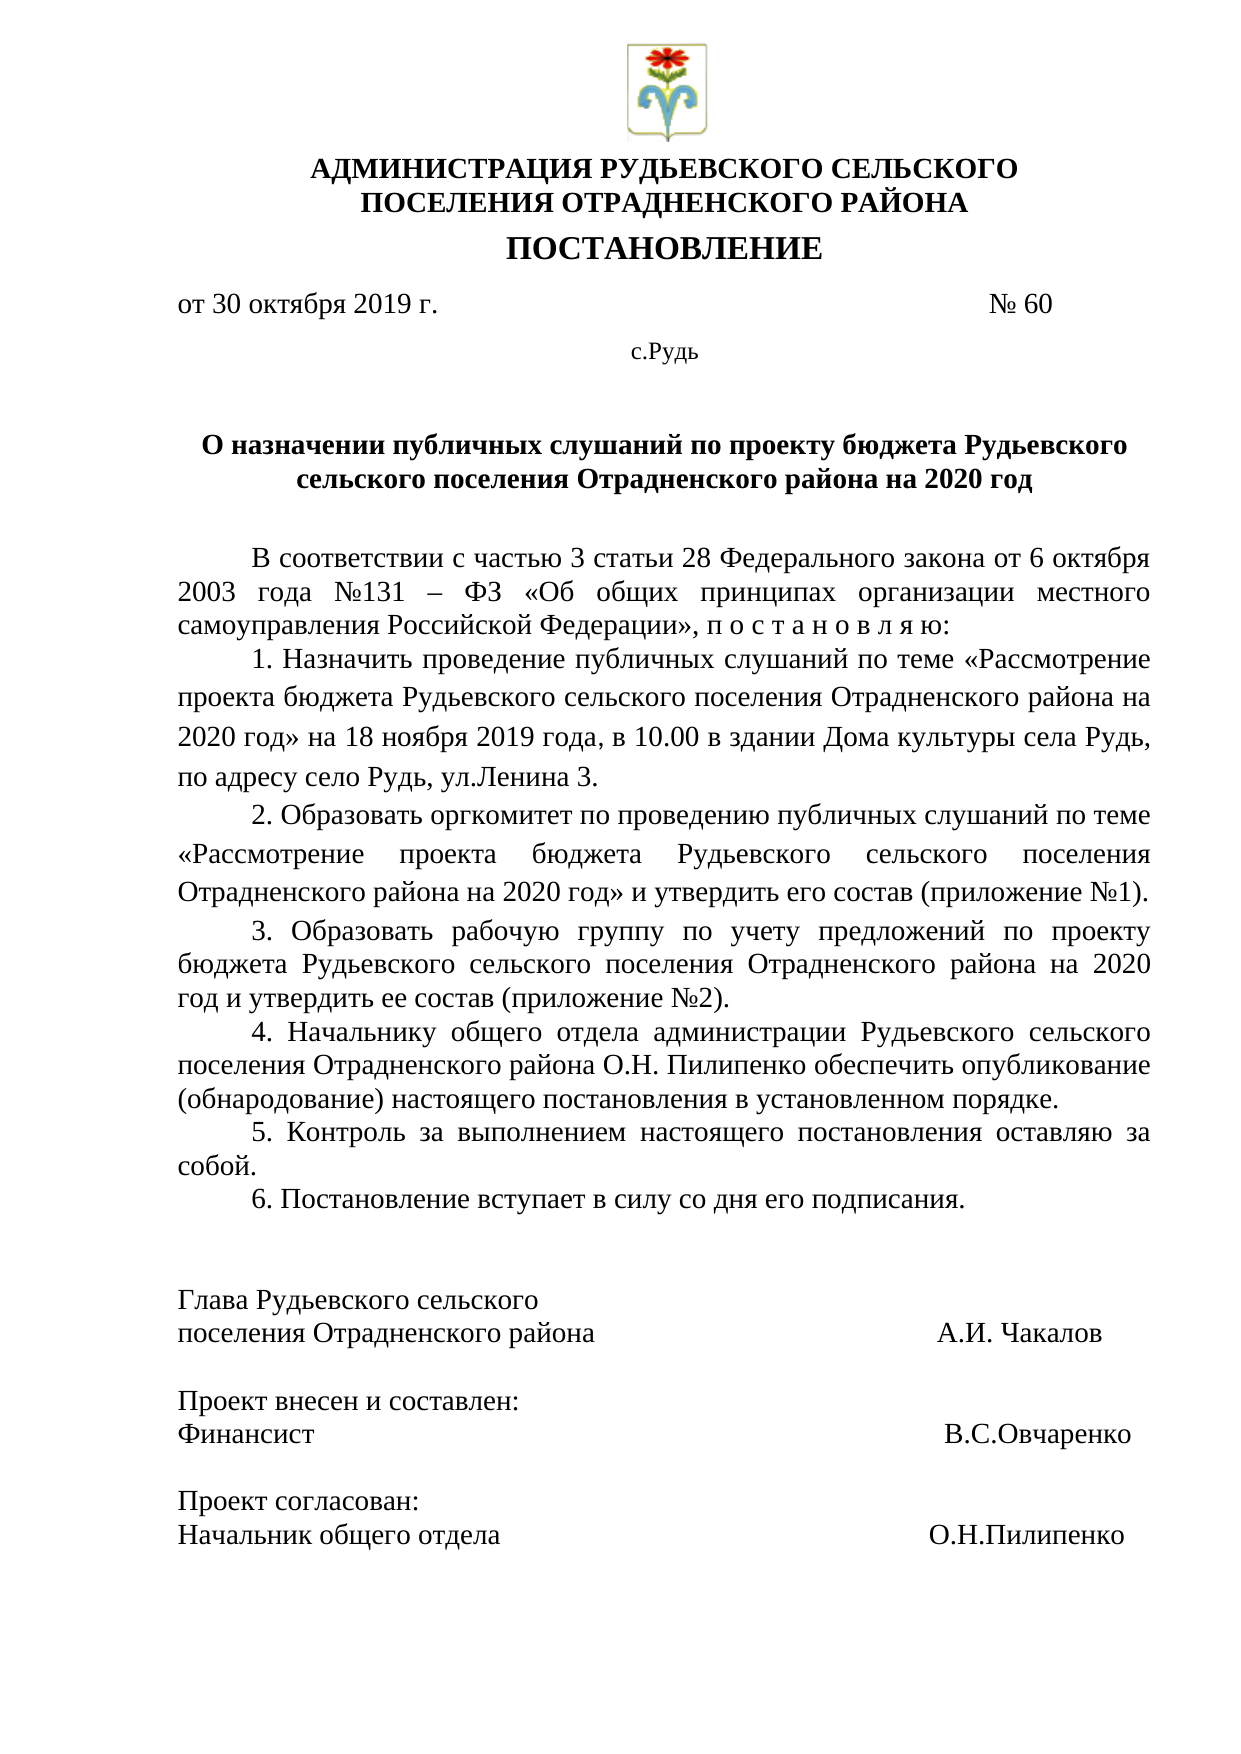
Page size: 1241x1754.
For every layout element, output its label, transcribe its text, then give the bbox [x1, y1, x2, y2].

text Проект согласован: [177, 1483, 1152, 1517]
text 4. Начальнику общего отдела администрации Рудьевского сельского поселения Отрадненского района О.Н. Пилипенко обеспечить опубликование (обнародование) настоящего постановления в установленном порядке. [177, 1014, 1152, 1114]
text Глава Рудьевского сельского [177, 1282, 1152, 1316]
text ПОСТАНОВЛЕНИЕ [177, 228, 1152, 267]
text Проект внесен и составлен: [177, 1383, 1152, 1416]
text В соответствии с частью 3 статьи 28 Федерального закона от 6 октября 2003 года №131 – ФЗ «Об общих принципах организации местного самоуправления Российской Федерации», п о с т а н о в л я ю: [177, 540, 1152, 641]
text поселения Отрадненского района А.И. Чакалов [177, 1316, 1152, 1349]
text 6. Постановление вступает в силу со дня его подписания. [177, 1181, 1152, 1215]
text 5. Контроль за выполнением настоящего постановления оставляю за собой. [177, 1114, 1152, 1181]
text АДМИНИСТРАЦИЯ РУДЬЕВСКОГО СЕЛЬСКОГО [177, 152, 1152, 185]
picture [627, 43, 709, 142]
text ПОСЕЛЕНИЯ ОТРАДНЕНСКОГО РАЙОНА [177, 185, 1152, 219]
text 1. Назначить проведение публичных слушаний по теме «Рассмотрение проекта бюджета Рудьевского сельского поселения Отрадненского района на 2020 год» на 18 ноября 2019 года, в 10.00 в здании Дома культуры села Рудь, по адресу село Рудь, ул.Ленина 3. [177, 641, 1152, 792]
text О назначении публичных слушаний по проекту бюджета Рудьевского сельского поселения Отрадненского района на 2020 год [177, 427, 1152, 494]
text Начальник общего отдела О.Н.Пилипенко [177, 1517, 1152, 1550]
text с.Рудь [177, 336, 1152, 365]
text Финансист В.С.Овчаренко [177, 1416, 1152, 1450]
text от 30 октября 2019 г. № 60 [177, 286, 1152, 319]
text 3. Образовать рабочую группу по учету предложений по проекту бюджета Рудьевского сельского поселения Отрадненского района на 2020 год и утвердить ее состав (приложение №2). [177, 913, 1152, 1014]
text 2. Образовать оргкомитет по проведению публичных слушаний по теме «Рассмотрение проекта бюджета Рудьевского сельского поселения Отрадненского района на 2020 год» и утвердить его состав (приложение №1). [177, 797, 1152, 908]
